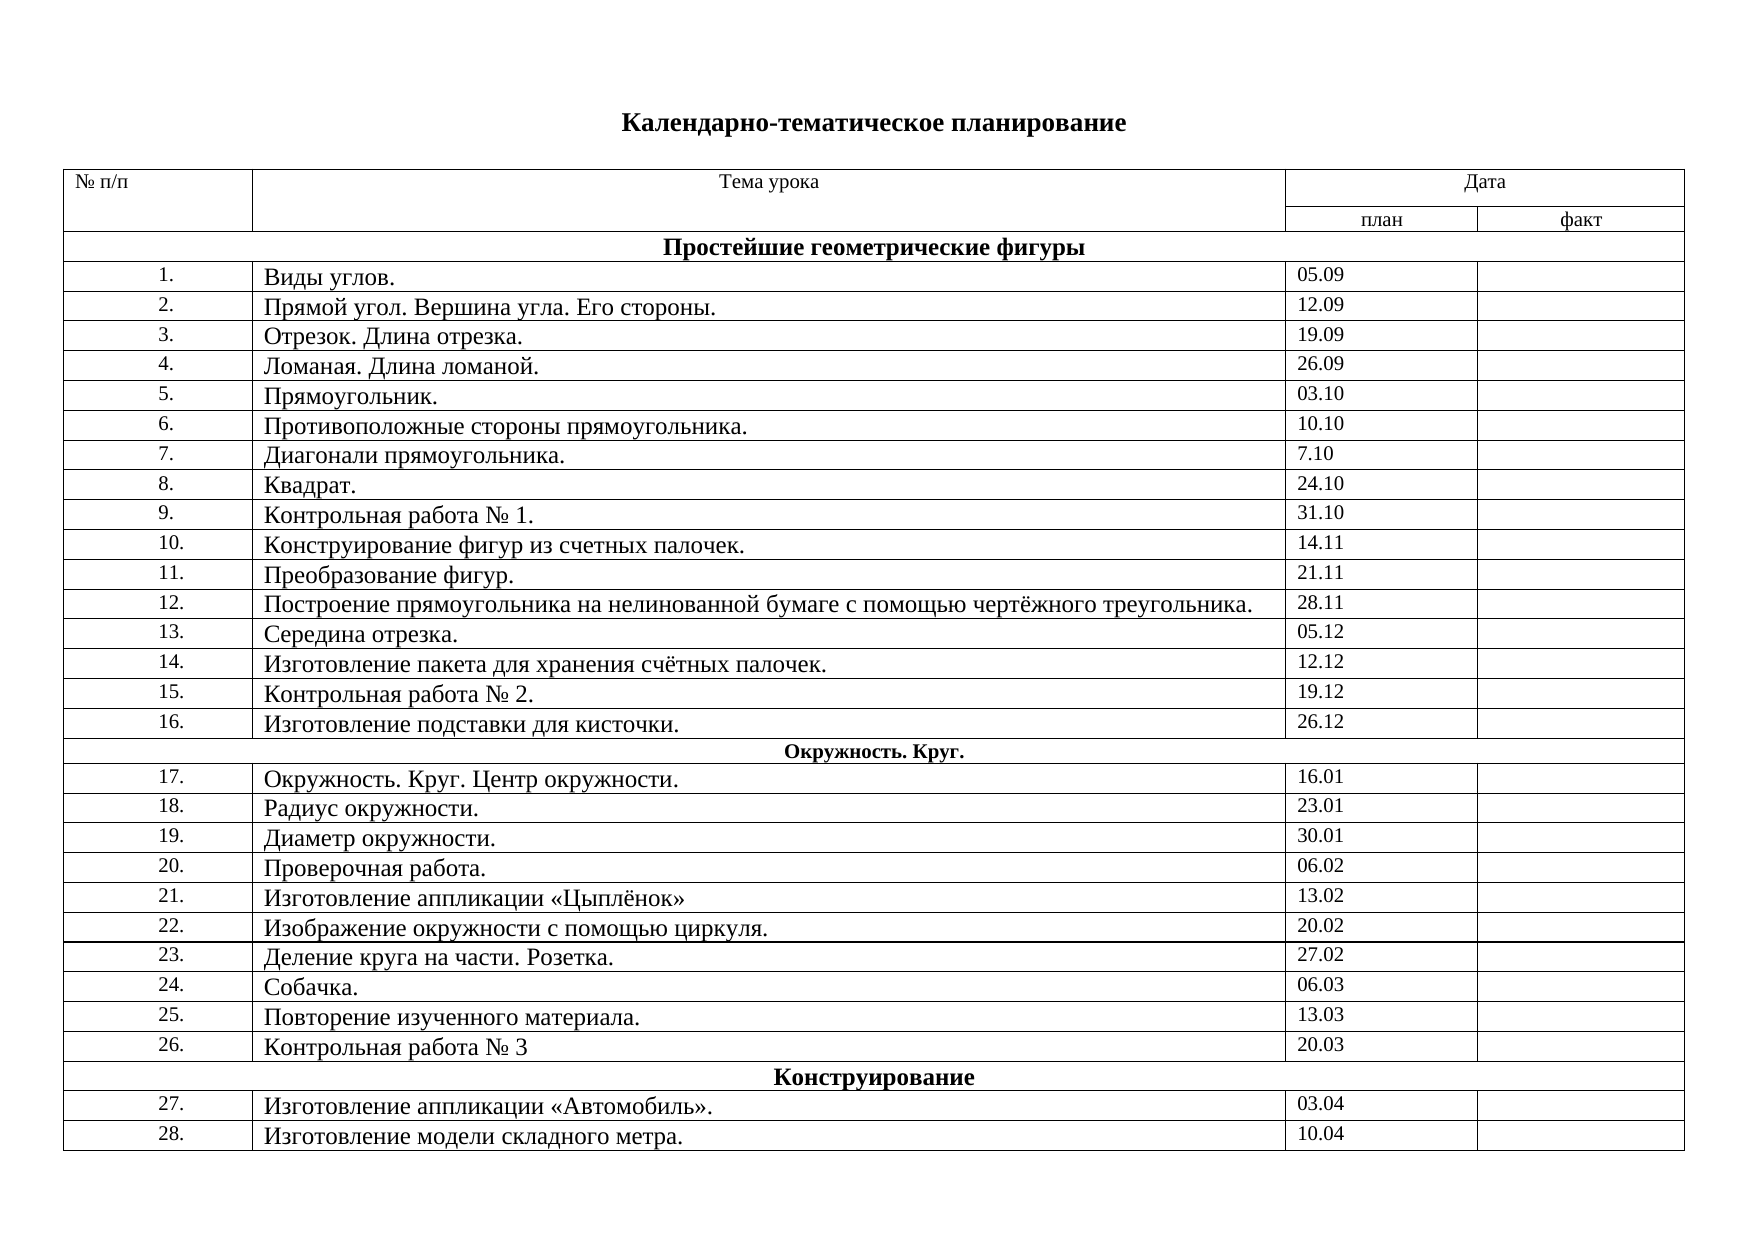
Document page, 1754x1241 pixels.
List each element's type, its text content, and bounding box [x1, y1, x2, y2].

table_cell Окружность. Круг. [64, 739, 1684, 763]
table_cell 13.02 [1286, 883, 1477, 912]
table_cell Диагонали прямоугольника. [253, 441, 1285, 469]
table_cell [1478, 649, 1684, 678]
table_cell Виды углов. [253, 262, 1285, 291]
table_cell [1478, 590, 1684, 618]
table_cell факт [1478, 207, 1684, 231]
table_cell 05.09 [1286, 262, 1477, 291]
table_cell Квадрат. [253, 470, 1285, 499]
table_cell 12.09 [1286, 292, 1477, 320]
table_cell [1478, 1091, 1684, 1120]
table_cell [1478, 351, 1684, 380]
table_cell Простейшие геометрические фигуры [64, 232, 1684, 261]
table_cell Повторение изученного материала. [253, 1002, 1285, 1031]
table_cell [1478, 943, 1684, 971]
table_cell [64, 441, 252, 469]
table_cell Отрезок. Длина отрезка. [253, 321, 1285, 350]
table_cell 28.11 [1286, 590, 1477, 618]
table_cell Проверочная работа. [253, 853, 1285, 882]
table_cell [1478, 262, 1684, 291]
table_cell [1478, 292, 1684, 320]
table_cell [1478, 411, 1684, 439]
table_cell Изготовление модели складного метра. [253, 1121, 1285, 1150]
table_cell 06.02 [1286, 853, 1477, 882]
table_cell 10.04 [1286, 1121, 1477, 1150]
table_cell [64, 470, 252, 499]
table_cell [64, 883, 252, 912]
table_cell [1478, 619, 1684, 648]
table_cell [1478, 381, 1684, 410]
table_cell [1478, 709, 1684, 737]
table_cell Ломаная. Длина ломаной. [253, 351, 1285, 380]
table_cell 06.03 [1286, 972, 1477, 1001]
table_cell Радиус окружности. [253, 794, 1285, 822]
table_cell 23.01 [1286, 794, 1477, 822]
table_cell Построение прямоугольника на нелинованной бумаге с помощью чертёжного треугольника. [253, 590, 1285, 618]
table_cell [64, 530, 252, 559]
table_cell [64, 560, 252, 588]
table_cell план [1286, 207, 1477, 231]
table_cell [64, 292, 252, 320]
table_cell № п/п [64, 170, 252, 231]
table_cell 03.04 [1286, 1091, 1477, 1120]
table_header Календарно-тематическое планирование [64, 75, 1684, 168]
table_cell 14.11 [1286, 530, 1477, 559]
table_cell 13.03 [1286, 1002, 1477, 1031]
table_cell Дата [1286, 170, 1684, 206]
table_cell [1478, 823, 1684, 852]
table_cell 30.01 [1286, 823, 1477, 852]
table_cell 20.03 [1286, 1032, 1477, 1061]
table_cell [64, 1121, 252, 1150]
table_cell [1478, 764, 1684, 792]
table_cell [64, 913, 252, 941]
table_cell Контрольная работа № 3 [253, 1032, 1285, 1061]
table_cell [1478, 1121, 1684, 1150]
table_cell 12.12 [1286, 649, 1477, 678]
table_cell Диаметр окружности. [253, 823, 1285, 852]
table_cell Окружность. Круг. Центр окружности. [253, 764, 1285, 792]
table_cell [1478, 530, 1684, 559]
table_cell [1478, 560, 1684, 588]
table_cell 21.11 [1286, 560, 1477, 588]
table_cell 03.10 [1286, 381, 1477, 410]
table_cell [64, 321, 252, 350]
table_cell Изготовление аппликации «Автомобиль». [253, 1091, 1285, 1120]
table_cell [64, 709, 252, 737]
table_cell 26.12 [1286, 709, 1477, 737]
table_cell 7.10 [1286, 441, 1477, 469]
table_cell [1478, 913, 1684, 941]
table_cell Изображение окружности с помощью циркуля. [253, 913, 1285, 941]
table_cell Середина отрезка. [253, 619, 1285, 648]
table_cell Тема урока [253, 170, 1285, 231]
table_cell 26.09 [1286, 351, 1477, 380]
table_cell [64, 619, 252, 648]
table_cell Изготовление подставки для кисточки. [253, 709, 1285, 737]
table_cell [1478, 321, 1684, 350]
table_cell [1478, 679, 1684, 708]
table_cell [64, 794, 252, 822]
table_cell Собачка. [253, 972, 1285, 1001]
table_cell [64, 381, 252, 410]
table_cell Деление круга на части. Розетка. [253, 943, 1285, 971]
table_cell [1478, 441, 1684, 469]
table_cell 16.01 [1286, 764, 1477, 792]
table_cell [64, 649, 252, 678]
table_cell [64, 679, 252, 708]
table_cell 24.10 [1286, 470, 1477, 499]
table_cell [64, 590, 252, 618]
table_cell [64, 943, 252, 971]
table_cell [64, 1002, 252, 1031]
table_cell Изготовление аппликации «Цыплёнок» [253, 883, 1285, 912]
table_cell Конструирование [64, 1062, 1684, 1090]
table_cell [64, 262, 252, 291]
table_cell Противоположные стороны прямоугольника. [253, 411, 1285, 439]
table_cell [1478, 1002, 1684, 1031]
table_cell 19.09 [1286, 321, 1477, 350]
table_cell Преобразование фигур. [253, 560, 1285, 588]
table_cell [1478, 1032, 1684, 1061]
table_cell 05.12 [1286, 619, 1477, 648]
table_cell 10.10 [1286, 411, 1477, 439]
table_cell [1478, 883, 1684, 912]
table_cell 27.02 [1286, 943, 1477, 971]
table_cell [64, 351, 252, 380]
table_cell Изготовление пакета для хранения счётных палочек. [253, 649, 1285, 678]
table_cell Контрольная работа № 2. [253, 679, 1285, 708]
table_cell Контрольная работа № 1. [253, 500, 1285, 529]
table_cell [64, 1032, 252, 1061]
table_cell Прямой угол. Вершина угла. Его стороны. [253, 292, 1285, 320]
table_cell [64, 1091, 252, 1120]
table_cell [64, 853, 252, 882]
table_cell [64, 823, 252, 852]
table_cell [1478, 972, 1684, 1001]
table_cell 19.12 [1286, 679, 1477, 708]
table_cell 20.02 [1286, 913, 1477, 941]
table_cell [1478, 470, 1684, 499]
table_cell 31.10 [1286, 500, 1477, 529]
table_cell [1478, 853, 1684, 882]
table_cell [64, 411, 252, 439]
table_cell [1478, 794, 1684, 822]
table_cell [64, 764, 252, 792]
table_cell [64, 972, 252, 1001]
table_cell Конструирование фигур из счетных палочек. [253, 530, 1285, 559]
table_cell [64, 500, 252, 529]
table_cell Прямоугольник. [253, 381, 1285, 410]
table_cell [1478, 500, 1684, 529]
